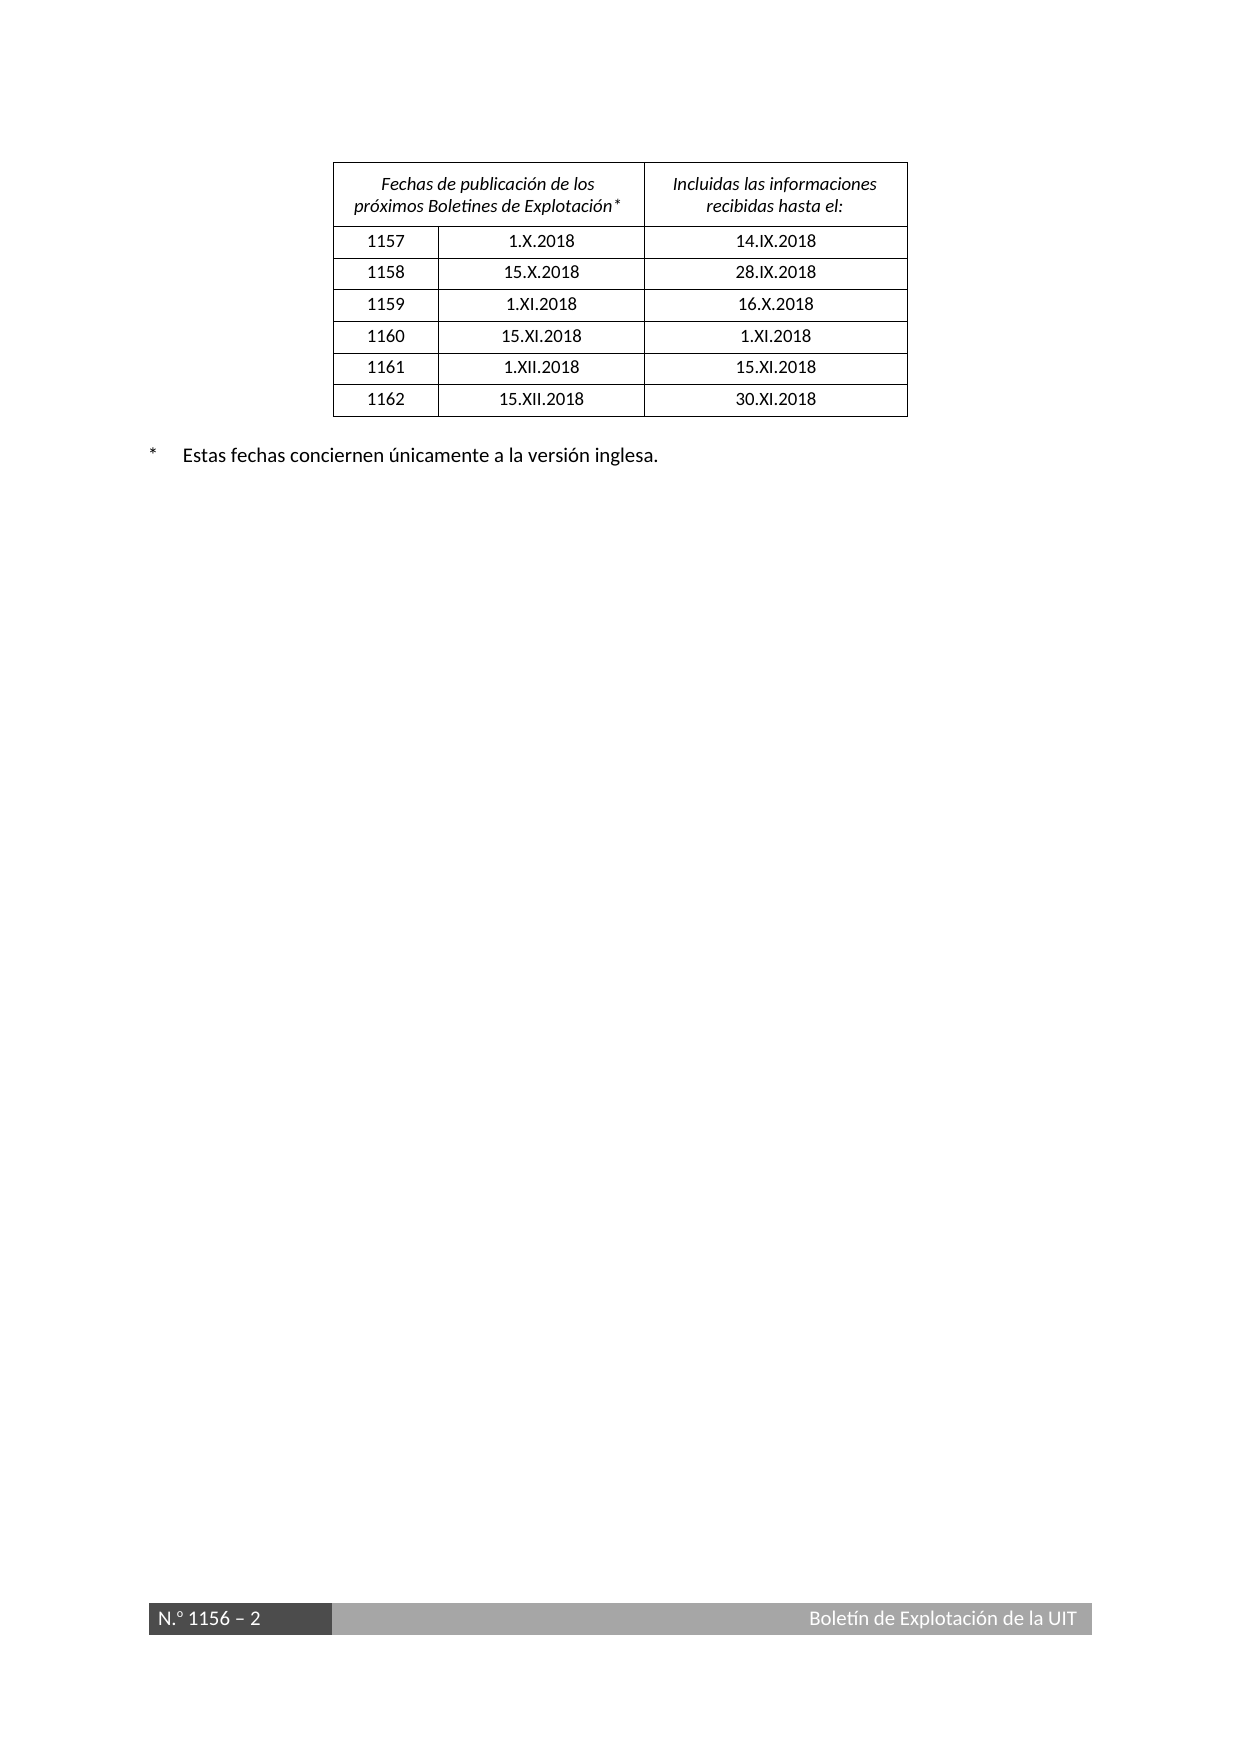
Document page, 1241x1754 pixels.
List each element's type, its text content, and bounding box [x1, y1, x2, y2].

table_cell 1.XI.2018 [439, 290, 644, 321]
table_cell 30.XI.2018 [645, 385, 907, 416]
text * Estas fechas conciernen únicamente a la versión inglesa. [148, 442, 1092, 467]
table_cell 1161 [334, 354, 438, 384]
table_cell 15.XI.2018 [645, 354, 907, 384]
table_cell 1160 [334, 322, 438, 352]
table_cell 15.XII.2018 [439, 385, 644, 416]
table_cell 1.X.2018 [439, 227, 644, 257]
table_cell 1157 [334, 227, 438, 257]
table_cell 1.XI.2018 [645, 322, 907, 352]
table_cell 16.X.2018 [645, 290, 907, 321]
table_cell 14.IX.2018 [645, 227, 907, 257]
table_cell 1159 [334, 290, 438, 321]
table_cell 1158 [334, 259, 438, 289]
table_cell 1.XII.2018 [439, 354, 644, 384]
table_cell 1162 [334, 385, 438, 416]
table_cell 28.IX.2018 [645, 259, 907, 289]
table_cell 15.XI.2018 [439, 322, 644, 352]
table_header Incluidas las informaciones recibidas hasta el: [645, 163, 907, 226]
table_cell 15.X.2018 [439, 259, 644, 289]
table_header Fechas de publicación de los próximos Boletines de Explotación* [334, 163, 644, 226]
